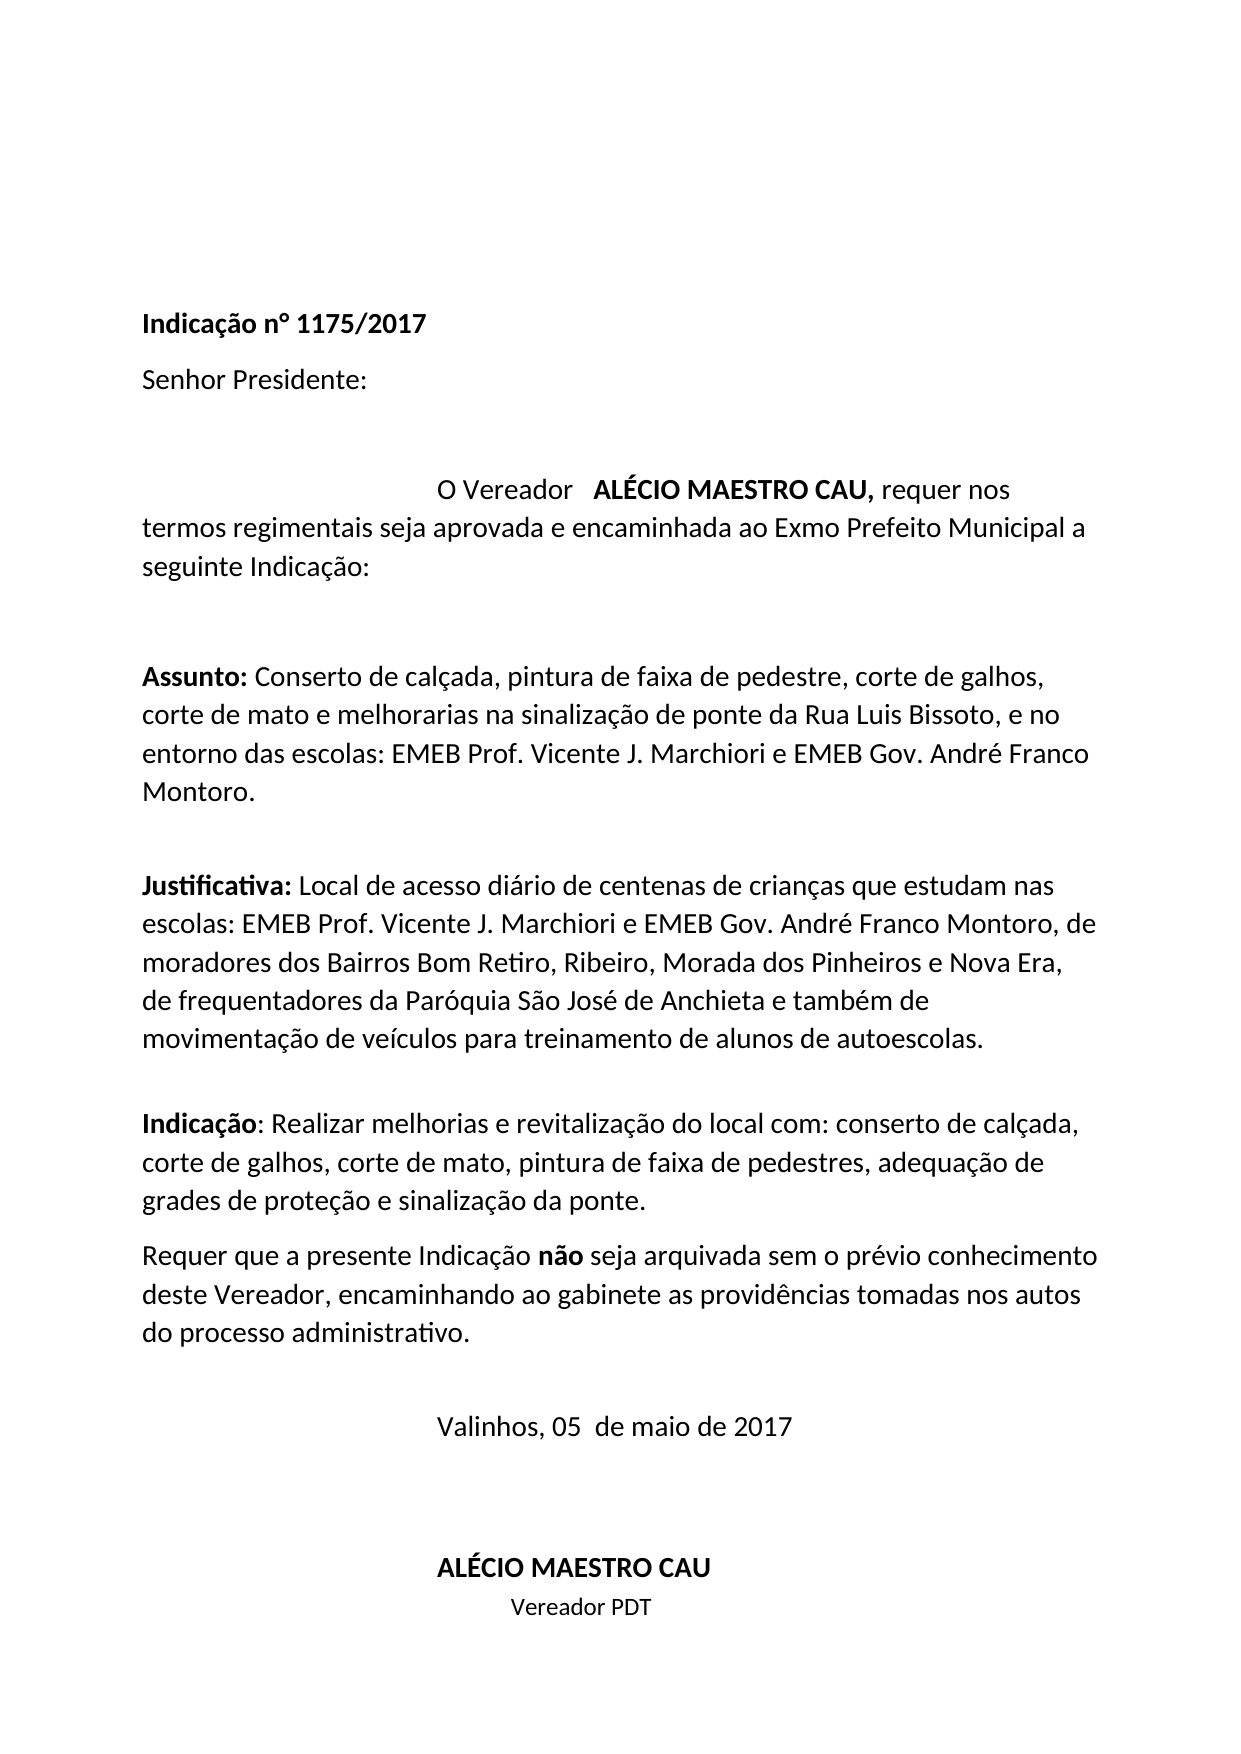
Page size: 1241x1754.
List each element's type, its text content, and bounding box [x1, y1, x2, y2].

text Requer que a presente Indicação não seja arquivada sem o prévio conhecimento deste Vereador, encaminhando ao gabinete as providências tomadas nos autos do processo administrativo. [142, 1237, 1098, 1350]
text O Vereador ALÉCIO MAESTRO CAU, requer nos termos regimentais seja aprovada e encaminhada ao Exmo Prefeito Municipal a seguinte Indicação: [142, 471, 1098, 583]
text Valinhos, 05 de maio de 2017 [142, 1369, 1098, 1482]
text ALÉCIO MAESTRO CAU Vereador PDT [363, 1549, 1098, 1623]
text Senhor Presidente: [142, 361, 1098, 396]
text Indicação n° 1175/2017 [142, 306, 1098, 341]
text Justificativa: Local de acesso diário de centenas de crianças que estudam nas escolas: EMEB Prof. Vicente J. Marchiori e EMEB Gov. André Franco Montoro, de moradores dos Bairros Bom Retiro, Ribeiro, Morada dos Pinheiros e Nova Era, de frequentadores da Paróquia São José de Anchieta e também de movimentação de veículos para treinamento de alunos de autoescolas. [142, 828, 1098, 1086]
text Assunto: Conserto de calçada, pintura de faixa de pedestre, corte de galhos, corte de mato e melhorarias na sinalização de ponte da Rua Luis Bissoto, e no entorno das escolas: EMEB Prof. Vicente J. Marchiori e EMEB Gov. André Franco Montoro. [142, 658, 1098, 809]
text Indicação: Realizar melhorias e revitalização do local com: conserto de calçada, corte de galhos, corte de mato, pintura de faixa de pedestres, adequação de grades de proteção e sinalização da ponte. [142, 1105, 1098, 1218]
